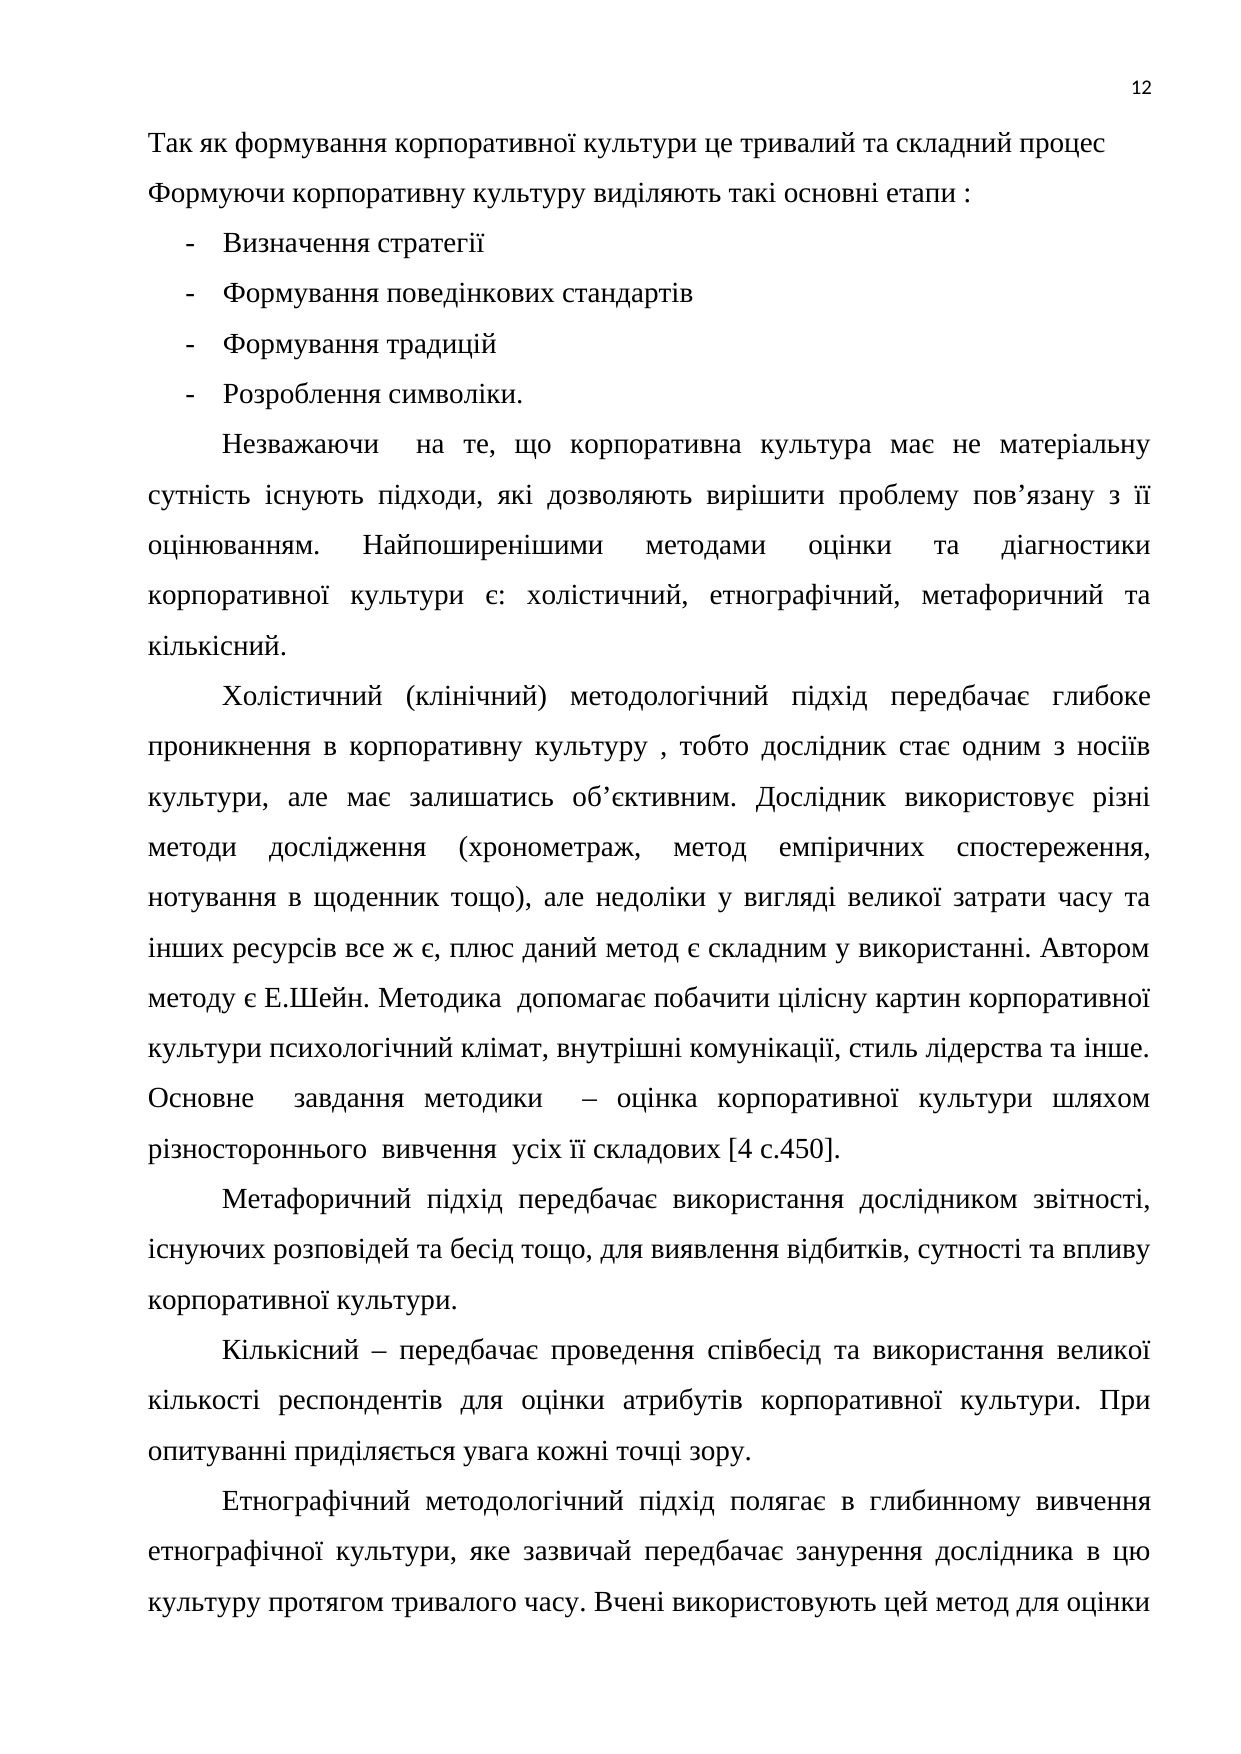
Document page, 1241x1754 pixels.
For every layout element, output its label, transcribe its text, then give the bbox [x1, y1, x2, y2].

text Незважаючи на те, що корпоративна культура має не матеріальну сутність існують підходи, які дозволяють вирішити проблему пов’язану з її оцінюванням. Найпоширенішими методами оцінки та діагностики корпоративної культури є: холістичний, етнографічний, метафоричний та кількісний. [148, 427, 1152, 661]
text Холістичний (клінічний) методологічний підхід передбачає глибоке проникнення в корпоративну культуру , тобто дослідник стає одним з носіїв культури, але має залишатись об’єктивним. Дослідник використовує різні методи дослідження (хронометраж, метод емпіричних спостереження, нотування в щоденник тощо), але недоліки у вигляді великої затрати часу та інших ресурсів все ж є, плюс даний метод є складним у використанні. Автором методу є Е.Шейн. Методика допомагає побачити цілісну картин корпоративної культури психологічний клімат, внутрішні комунікації, стиль лідерства та інше. Основне завдання методики – оцінка корпоративної культури шляхом різностороннього вивчення усіх її складових [4 c.450]. [148, 678, 1152, 1164]
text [148, 1483, 1152, 1617]
list Розроблення символіки. [185, 376, 1152, 410]
text Так як формування корпоративної культури це тривалий та складний процес [148, 125, 1152, 158]
text Метафоричний підхід передбачає використання дослідником звітності, існуючих розповідей та бесід тощо, для виявлення відбитків, сутності та впливу корпоративної культури. [148, 1181, 1152, 1315]
list Визначення стратегії [185, 225, 1152, 259]
text Кількісний – передбачає проведення співбесід та використання великої кількості респондентів для оцінки атрибутів корпоративної культури. При опитуванні приділяється увага кожні точці зору. [148, 1332, 1152, 1466]
list Формування поведінкових стандартів [185, 276, 1152, 309]
list Формування традицій [185, 326, 1152, 359]
text Формуючи корпоративну культуру виділяють такі основні етапи : [148, 175, 1152, 208]
